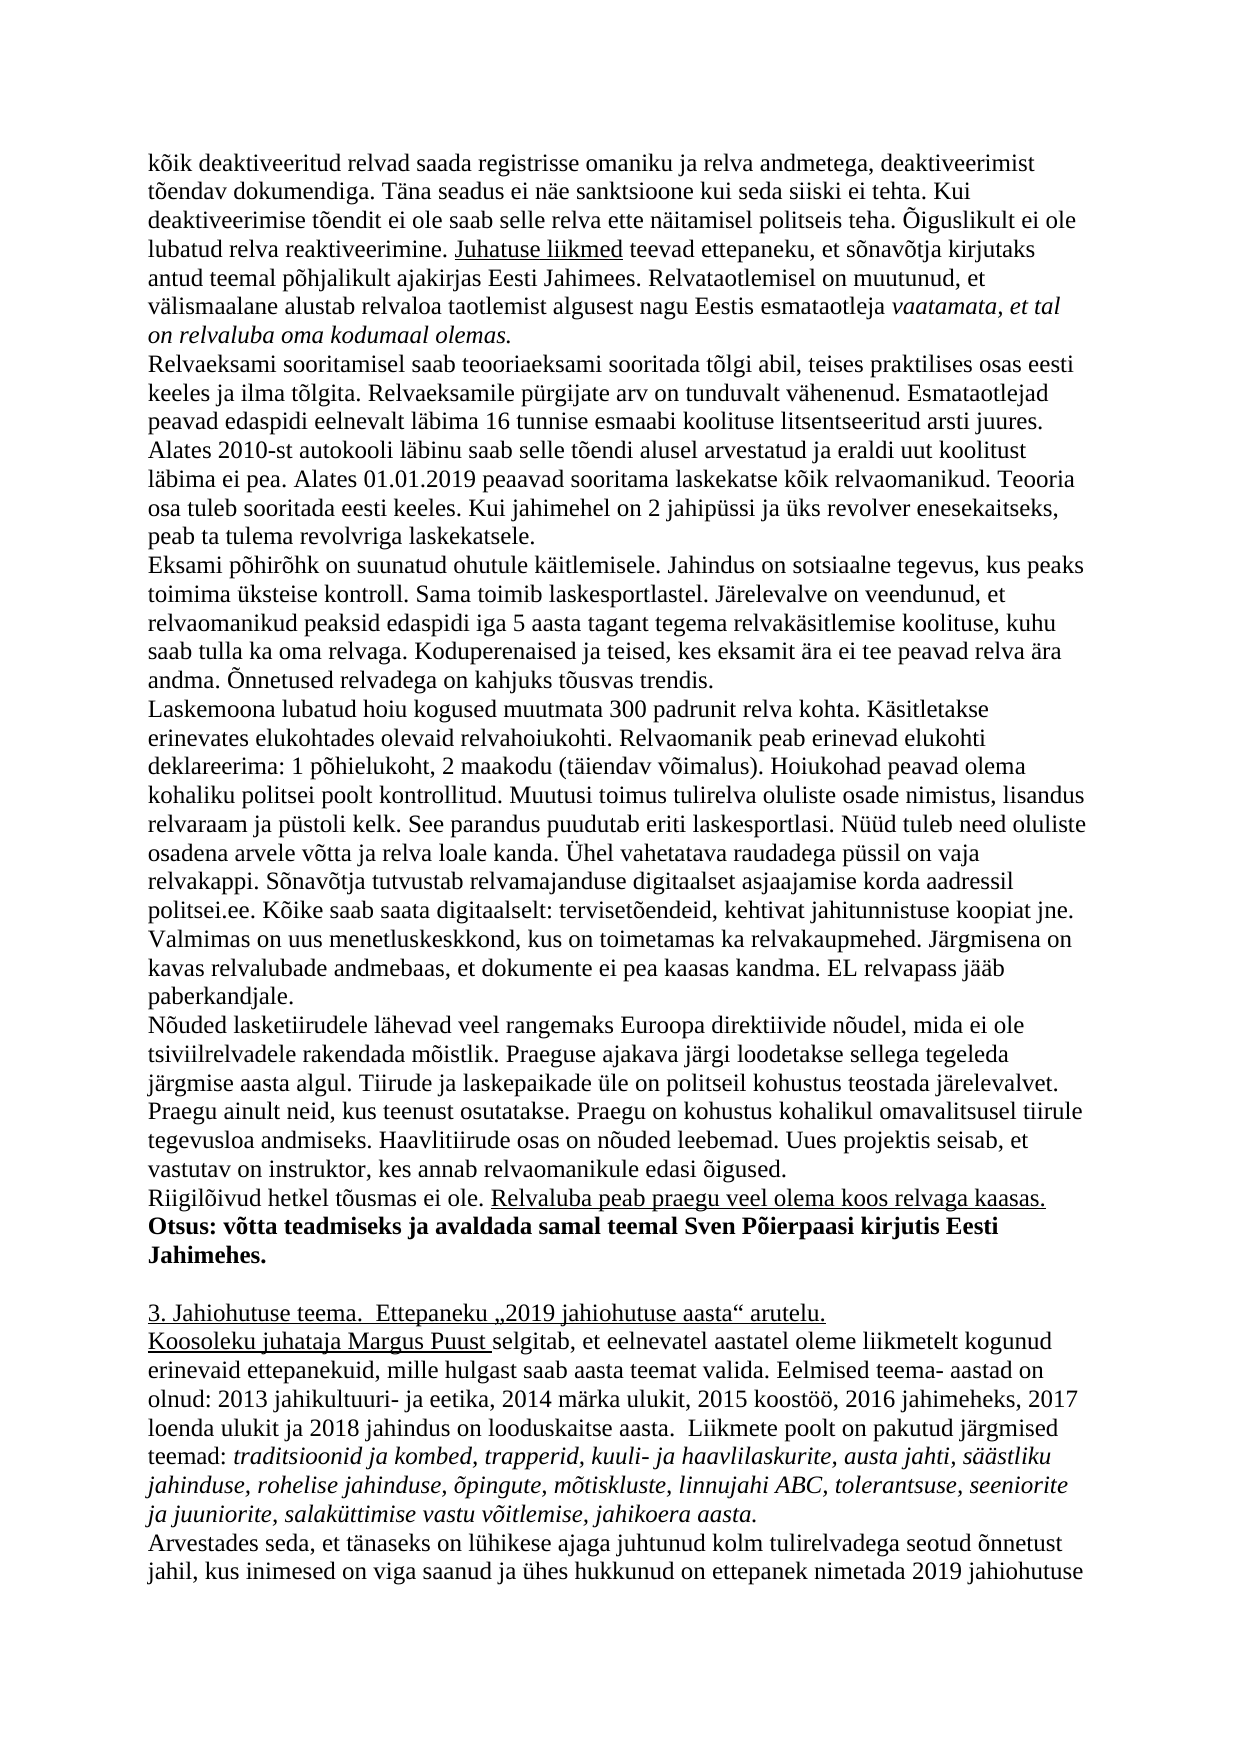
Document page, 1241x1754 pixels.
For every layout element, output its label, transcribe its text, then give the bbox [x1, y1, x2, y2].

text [148, 148, 1093, 349]
text Laskemoona lubatud hoiu kogused muutmata 300 padrunit relva kohta. Käsitletakse erinevates elukohtades olevaid relvahoiukohti. Relvaomanik peab erinevad elukohti deklareerima: 1 põhielukoht, 2 maakodu (täiendav võimalus). Hoiukohad peavad olema kohaliku politsei poolt kontrollitud. Muutusi toimus tulirelva oluliste osade nimistus, lisandus relvaraam ja püstoli kelk. See parandus puudutab eriti laskesportlasi. Nüüd tuleb need oluliste osadena arvele võtta ja relva loale kanda. Ühel vahetatava raudadega püssil on vaja relvakappi. Sõnavõtja tutvustab relvamajanduse digitaalset asjaajamise korda aadressil politsei.ee. Kõike saab saata digitaalselt: tervisetõendeid, kehtivat jahitunnistuse koopiat jne. Valmimas on uus menetluskeskkond, kus on toimetamas ka relvakaupmehed. Järgmisena on kavas relvalubade andmebaas, et dokumente ei pea kaasas kandma. EL relvapass jääb paberkandjale. [148, 694, 1093, 1010]
text Eksami põhirõhk on suunatud ohutule käitlemisele. Jahindus on sotsiaalne tegevus, kus peaks toimima üksteise kontroll. Sama toimib laskesportlastel. Järelevalve on veendunud, et relvaomanikud peaksid edaspidi iga 5 aasta tagant tegema relvakäsitlemise koolituse, kuhu saab tulla ka oma relvaga. Koduperenaised ja teised, kes eksamit ära ei tee peavad relva ära andma. Õnnetused relvadega on kahjuks tõusvas trendis. [148, 550, 1093, 694]
text Otsus: võtta teadmiseks ja avaldada samal teemal Sven Põierpaasi kirjutis Eesti Jahimehes. [148, 1211, 1093, 1269]
text Riigilõivud hetkel tõusmas ei ole. Relvaluba peab praegu veel olema koos relvaga kaasas. [148, 1183, 1093, 1211]
text Nõuded lasketiirudele lähevad veel rangemaks Euroopa direktiivide nõudel, mida ei ole [148, 1010, 1093, 1039]
text Koosoleku juhataja Margus Puust selgitab, et eelnevatel aastatel oleme liikmetelt kogunud erinevaid ettepanekuid, mille hulgast saab aasta teemat valida. Eelmised teema- aastad on olnud: 2013 jahikultuuri- ja eetika, 2014 märka ulukit, 2015 koostöö, 2016 jahimeheks, 2017 loenda ulukit ja 2018 jahindus on looduskaitse aasta. Liikmete poolt on pakutud järgmised teemad: traditsioonid ja kombed, trapperid, kuuli- ja haavlilaskurite, austa jahti, säästliku jahinduse, rohelise jahinduse, õpingute, mõtiskluste, linnujahi ABC, tolerantsuse, seeniorite ja juuniorite, salaküttimise vastu võitlemise, jahikoera aasta. [148, 1326, 1093, 1528]
text Relvaeksami sooritamisel saab teooriaeksami sooritada tõlgi abil, teises praktilises osas eesti keeles ja ilma tõlgita. Relvaeksamile pürgijate arv on tunduvalt vähenenud. Esmataotlejad peavad edaspidi eelnevalt läbima 16 tunnise esmaabi koolituse litsentseeritud arsti juures. Alates 2010-st autokooli läbinu saab selle tõendi alusel arvestatud ja eraldi uut koolitust läbima ei pea. Alates 01.01.2019 peaavad sooritama laskekatse kõik relvaomanikud. Teooria osa tuleb sooritada eesti keeles. Kui jahimehel on 2 jahipüssi ja üks revolver enesekaitseks, peab ta tulema revolvriga laskekatsele. [148, 349, 1093, 550]
text tsiviilrelvadele rakendada mõistlik. Praeguse ajakava järgi loodetakse sellega tegeleda järgmise aasta algul. Tiirude ja laskepaikade üle on politseil kohustus teostada järelevalvet. [148, 1039, 1093, 1096]
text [148, 1528, 1093, 1585]
text Praegu ainult neid, kus teenust osutatakse. Praegu on kohustus kohalikul omavalitsusel tiirule tegevusloa andmiseks. Haavlitiirude osas on nõuded leebemad. Uues projektis seisab, et vastutav on instruktor, kes annab relvaomanikule edasi õigused. [148, 1096, 1093, 1183]
text 3. Jahiohutuse teema. Ettepaneku „2019 jahiohutuse aasta“ arutelu. [148, 1298, 1093, 1326]
